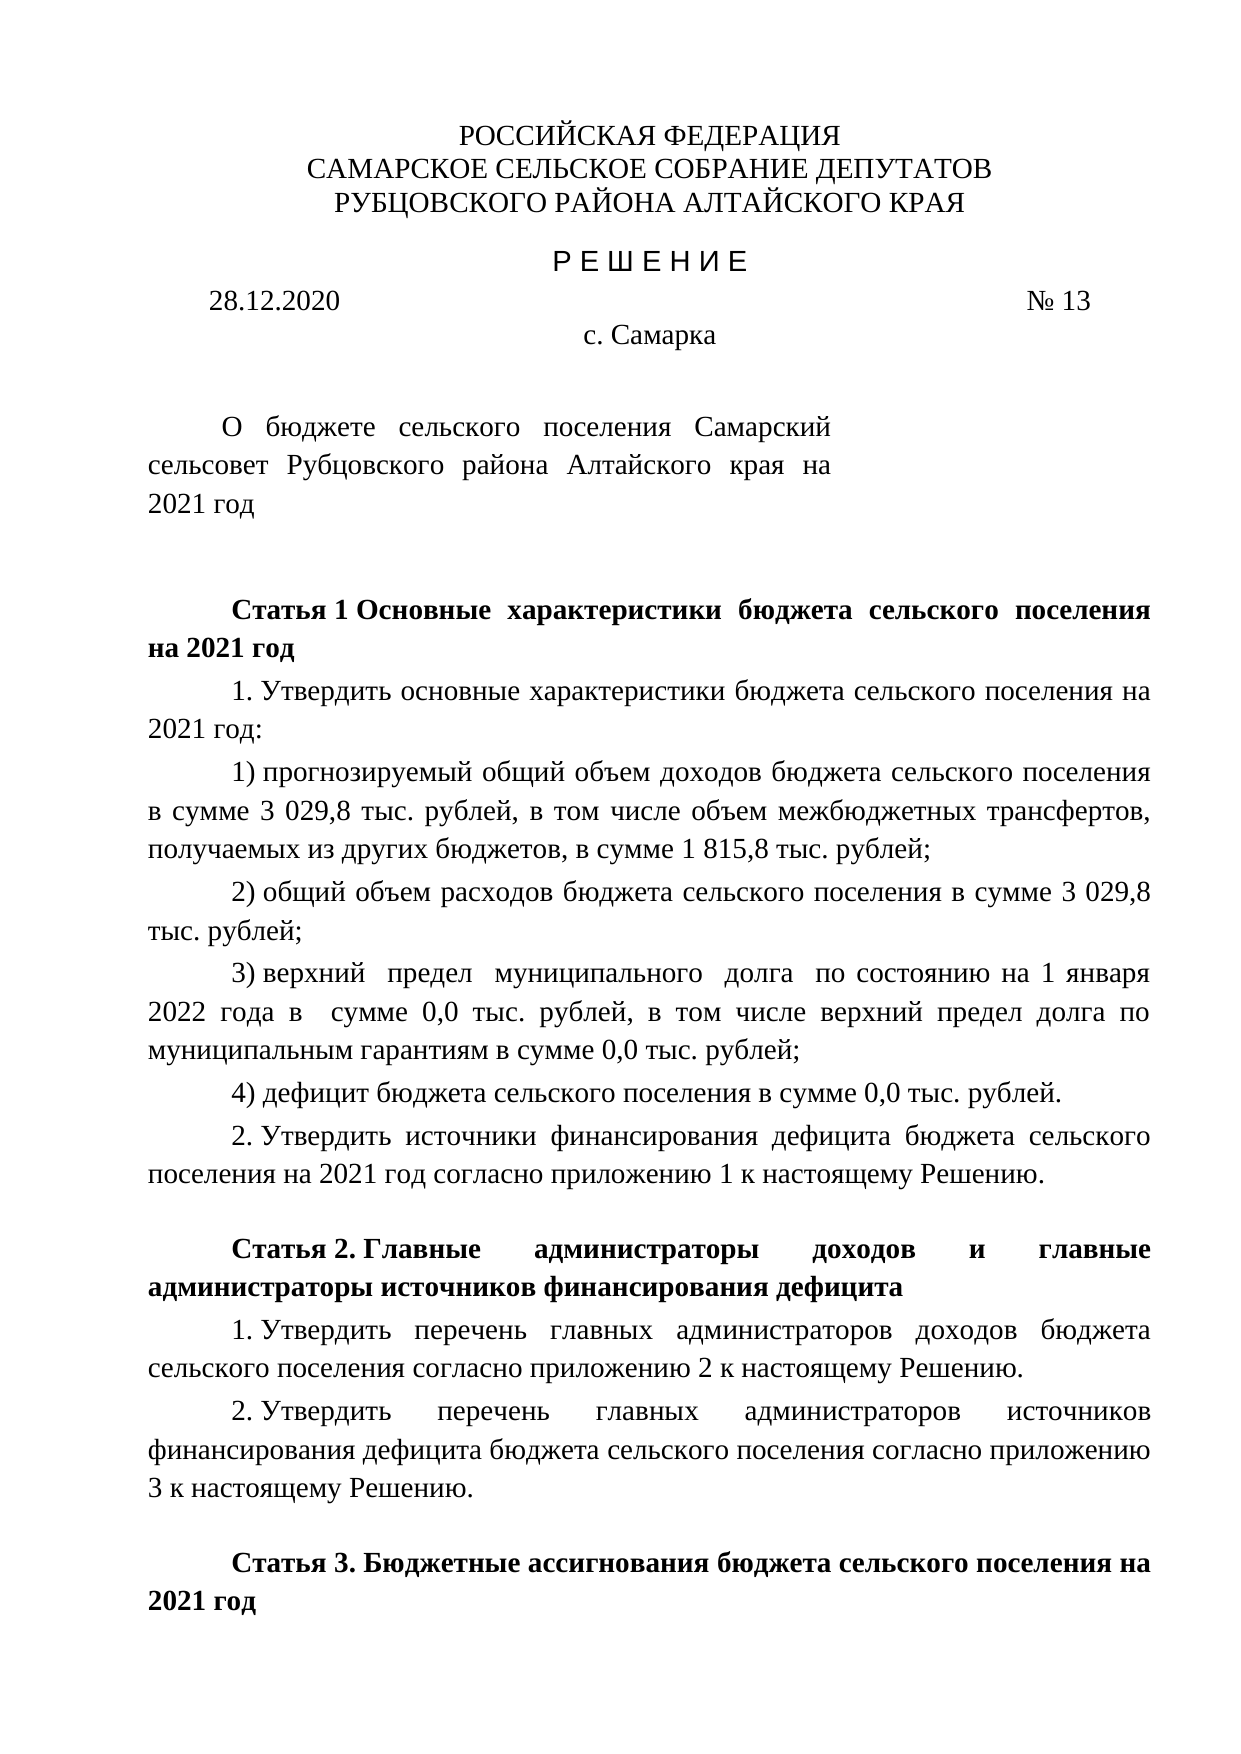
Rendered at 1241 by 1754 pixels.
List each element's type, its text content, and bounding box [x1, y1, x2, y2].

text 2. Утвердить источники финансирования дефицита бюджета сельского поселения на 2021 год согласно приложению 1 к настоящему Решению. [148, 1118, 1152, 1190]
text 1. Утвердить основные характеристики бюджета сельского поселения на 2021 год: [148, 673, 1152, 745]
text 1) прогнозируемый общий объем доходов бюджета сельского поселения в сумме 3 029,8 тыс. рублей, в том числе объем межбюджетных трансфертов, получаемых из других бюджетов, в сумме 1 815,8 тыс. рублей; [148, 754, 1152, 865]
text О бюджете сельского поселения Самарский сельсовет Рубцовского района Алтайского края на 2021 год [148, 409, 832, 519]
text 3) верхний предел муниципального долга по состоянию на 1 января 2022 года в сумме 0,0 тыс. рублей, в том числе верхний предел долга по муниципальным гарантиям в сумме 0,0 тыс. рублей; [148, 955, 1152, 1066]
text РОССИЙСКАЯ ФЕДЕРАЦИЯ [148, 118, 1152, 152]
text 2) общий объем расходов бюджета сельского поселения в сумме 3 029,8 тыс. рублей; [148, 874, 1152, 946]
text Статья 2. Главные администраторы доходов и главные администраторы источников финансирования дефицита [148, 1231, 1152, 1303]
text РУБЦОВСКОГО РАЙОНА АЛТАЙСКОГО КРАЯ [148, 185, 1152, 219]
text Р Е Ш Е Н И Е [148, 244, 1152, 277]
text САМАРСКОЕ СЕЛЬСКОЕ СОБРАНИЕ ДЕПУТАТОВ [148, 152, 1152, 185]
text 1. Утвердить перечень главных администраторов доходов бюджета сельского поселения согласно приложению 2 к настоящему Решению. [148, 1312, 1152, 1384]
text 4) дефицит бюджета сельского поселения в сумме 0,0 тыс. рублей. [148, 1075, 1152, 1109]
text Статья 1 Основные характеристики бюджета сельского поселения на 2021 год [148, 592, 1152, 664]
text 2. Утвердить перечень главных администраторов источников финансирования дефицита бюджета сельского поселения согласно приложению 3 к настоящему Решению. [148, 1393, 1152, 1504]
text 28.12.2020 № 13 [148, 283, 1152, 317]
text Статья 3. Бюджетные ассигнования бюджета сельского поселения на 2021 год [148, 1545, 1152, 1617]
text с. Самарка [148, 317, 1152, 351]
